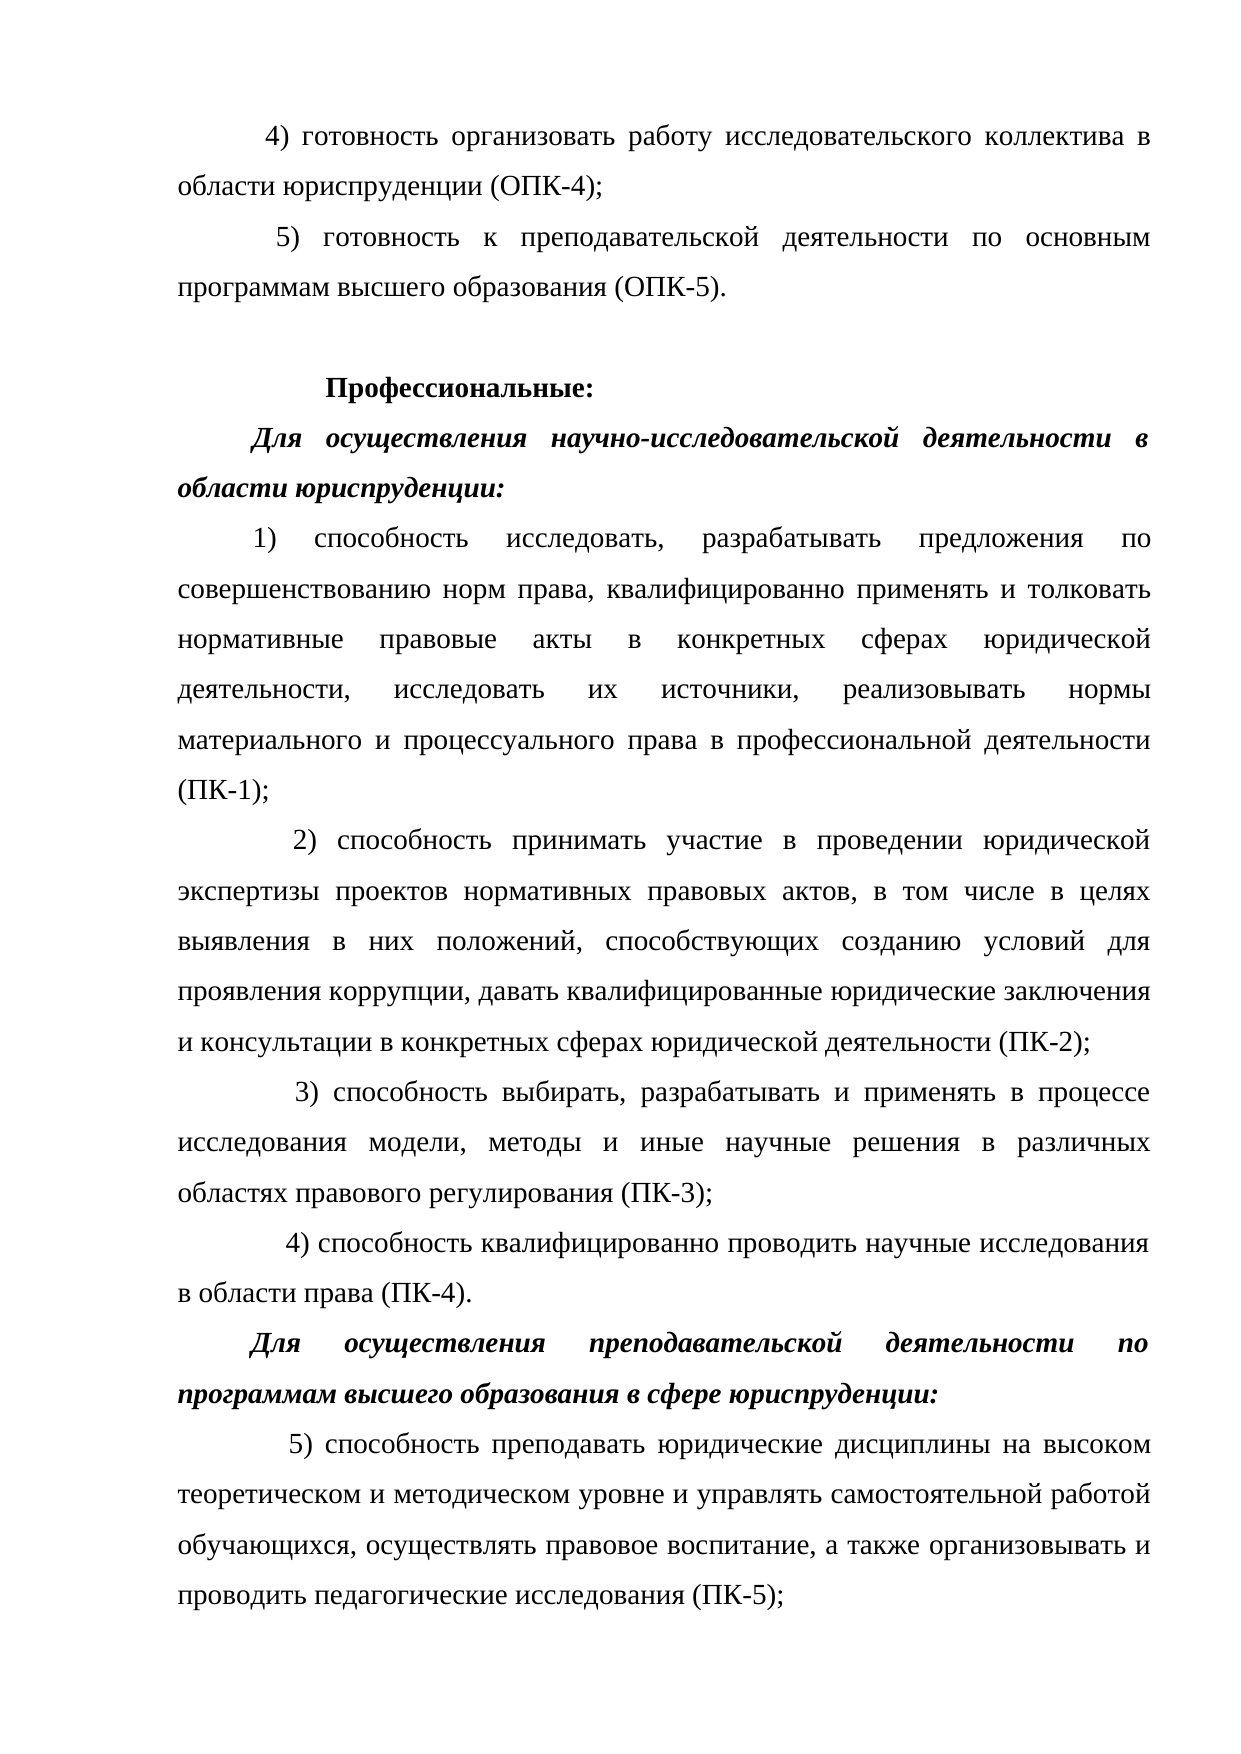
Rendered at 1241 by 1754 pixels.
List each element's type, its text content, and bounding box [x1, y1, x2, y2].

text 4) готовность организовать работу исследовательского коллектива в области юриспруденции (ОПК-4); [177, 118, 1152, 202]
text 1) способность исследовать, разрабатывать предложения по совершенствованию норм права, квалифицированно применять и толковать нормативные правовые акты в конкретных сферах юридической деятельности, исследовать их источники, реализовывать нормы материального и процессуального права в профессиональной деятельности (ПК-1); [177, 521, 1152, 806]
text 3) способность выбирать, разрабатывать и применять в процессе исследования модели, методы и иные научные решения в различных областях правового регулирования (ПК-3); [177, 1074, 1152, 1208]
text Профессиональные: [177, 370, 1152, 403]
text 2) способность принимать участие в проведении юридической экспертизы проектов нормативных правовых актов, в том числе в целях выявления в них положений, способствующих созданию условий для проявления коррупции, давать квалифицированные юридические заключения и консультации в конкретных сферах юридической деятельности (ПК-2); [177, 822, 1152, 1057]
text 4) способность квалифицированно проводить научные исследования в области права (ПК-4). [177, 1225, 1152, 1309]
text 5) способность преподавать юридические дисциплины на высоком теоретическом и методическом уровне и управлять самостоятельной работой обучающихся, осуществлять правовое воспитание, а также организовывать и проводить педагогические исследования (ПК-5); [177, 1426, 1152, 1611]
text 5) готовность к преподавательской деятельности по основным программам высшего образования (ОПК-5). [177, 219, 1152, 303]
text Для осуществления научно-исследовательской деятельности в области юриспруденции: [177, 420, 1152, 504]
text Для осуществления преподавательской деятельности по программам высшего образования в сфере юриспруденции: [177, 1326, 1152, 1409]
